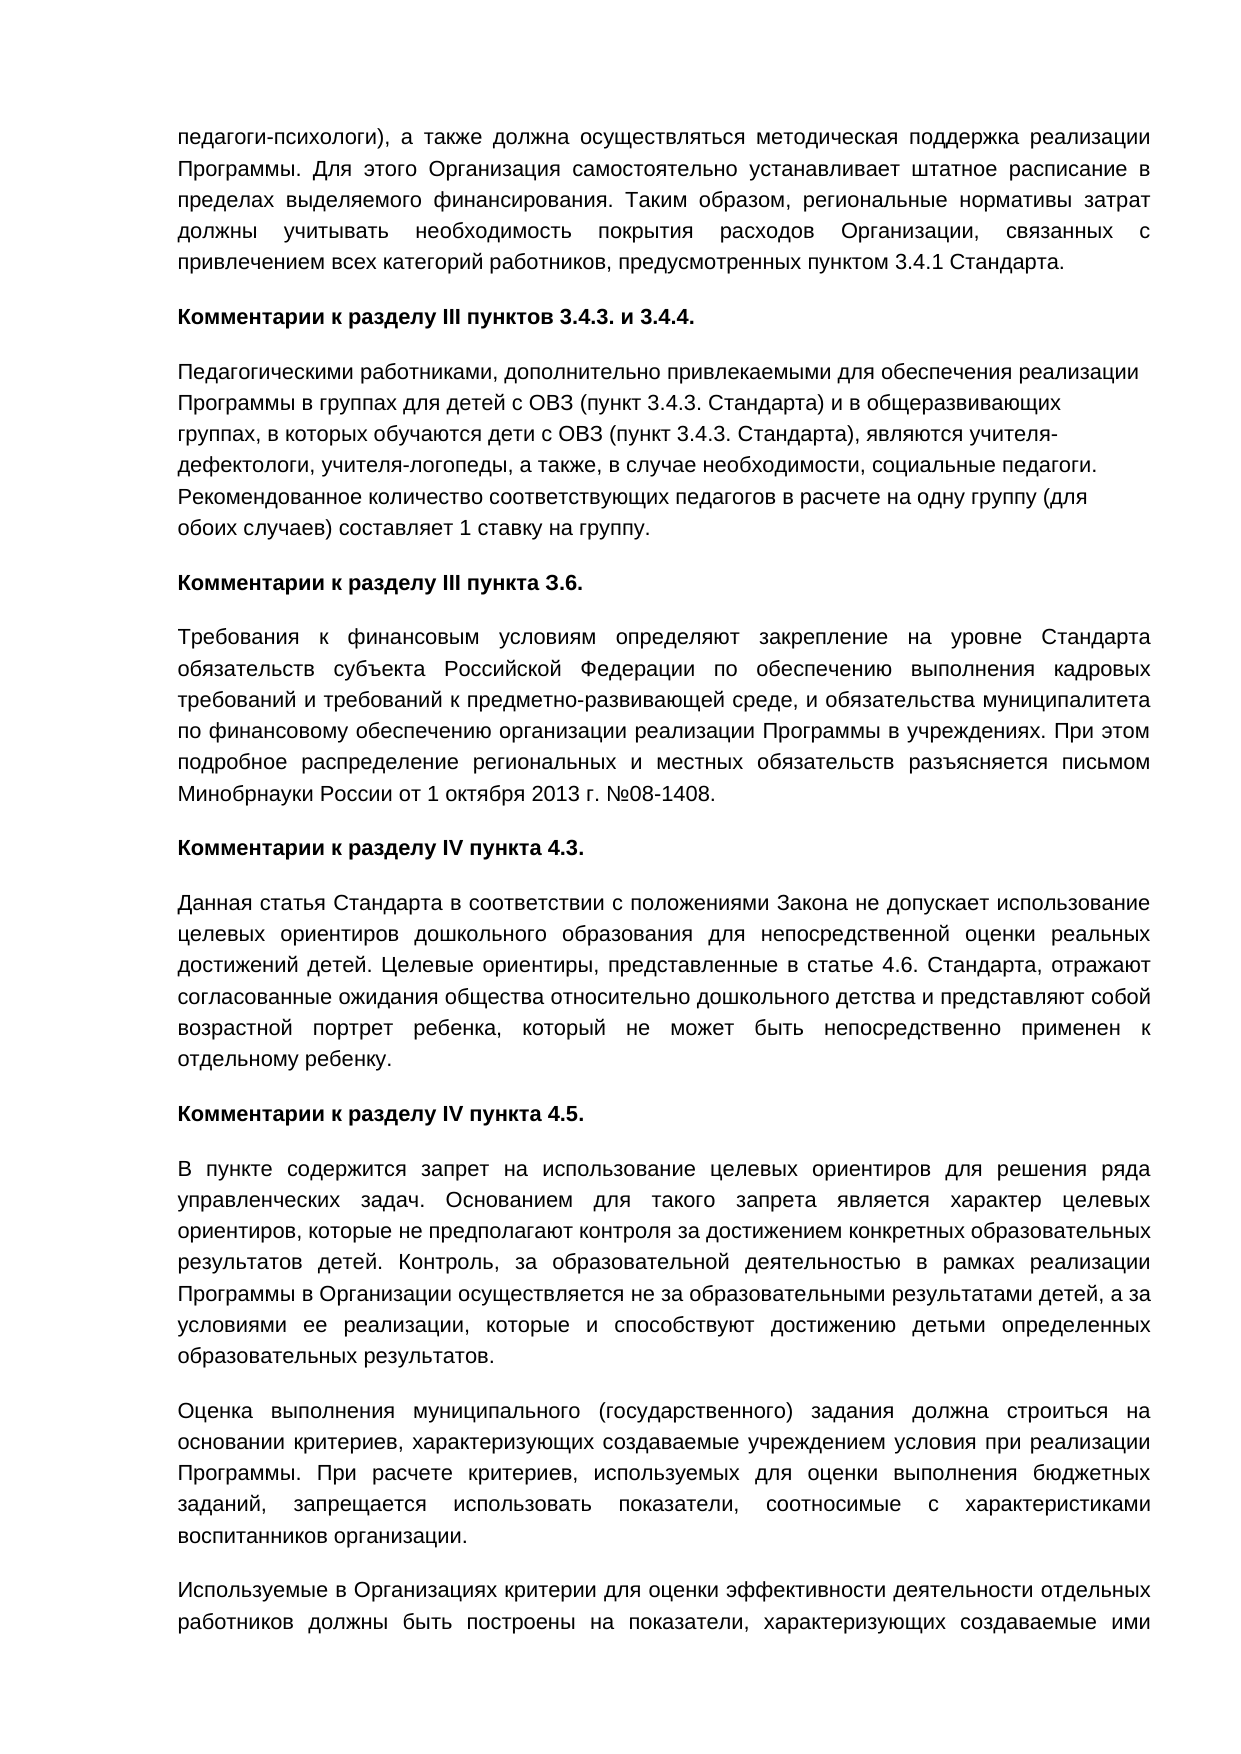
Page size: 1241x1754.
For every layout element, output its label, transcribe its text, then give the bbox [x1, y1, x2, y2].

text Данная статья Стандарта в соответствии с положениями Закона не допускает использование целевых ориентиров дошкольного образования для непосредственной оценки реальных достижений детей. Целевые ориентиры, представленные в статье 4.6. Стандарта, отражают согласованные ожидания общества относительно дошкольного детства и представляют собой возрастной портрет ребенка, который не может быть непосредственно применен к отдельному ребенку. [177, 884, 1152, 1071]
text Комментарии к разделу III пунктов 3.4.3. и 3.4.4. [177, 298, 1152, 329]
text Комментарии к разделу IV пункта 4.3. [177, 829, 1152, 860]
text Комментарии к разделу III пункта З.6. [177, 563, 1152, 595]
text Комментарии к разделу IV пункта 4.5. [177, 1095, 1152, 1126]
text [177, 1571, 1152, 1634]
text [177, 118, 1152, 274]
text Педагогическими работниками, дополнительно привлекаемыми для обеспечения реализации Программы в группах для детей с ОВЗ (пункт 3.4.3. Стандарта) и в общеразвивающих группах, в которых обучаются дети с ОВЗ (пункт 3.4.3. Стандарта), являются учителя-дефектологи, учителя-логопеды, а также, в случае необходимости, социальные педагоги. Рекомендованное количество соответствующих педагогов в расчете на одну группу (для обоих случаев) составляет 1 ставку на группу. [177, 352, 1152, 540]
text Требования к финансовым условиям определяют закрепление на уровне Стандарта обязательств субъекта Российской Федерации по обеспечению выполнения кадровых требований и требований к предметно-развивающей среде, и обязательства муниципалитета по финансовому обеспечению организации реализации Программы в учреждениях. При этом подробное распределение региональных и местных обязательств разъясняется письмом Минобрнауки России от 1 октября 2013 г. №08-1408. [177, 618, 1152, 806]
text Оценка выполнения муниципального (государственного) задания должна строиться на основании критериев, характеризующих создаваемые учреждением условия при реализации Программы. При расчете критериев, используемых для оценки выполнения бюджетных заданий, запрещается использовать показатели, соотносимые с характеристиками воспитанников организации. [177, 1392, 1152, 1548]
text В пункте содержится запрет на использование целевых ориентиров для решения ряда управленческих задач. Основанием для такого запрета является характер целевых ориентиров, которые не предполагают контроля за достижением конкретных образовательных результатов детей. Контроль, за образовательной деятельностью в рамках реализации Программы в Организации осуществляется не за образовательными результатами детей, а за условиями ее реализации, которые и способствуют достижению детьми определенных образовательных результатов. [177, 1149, 1152, 1368]
